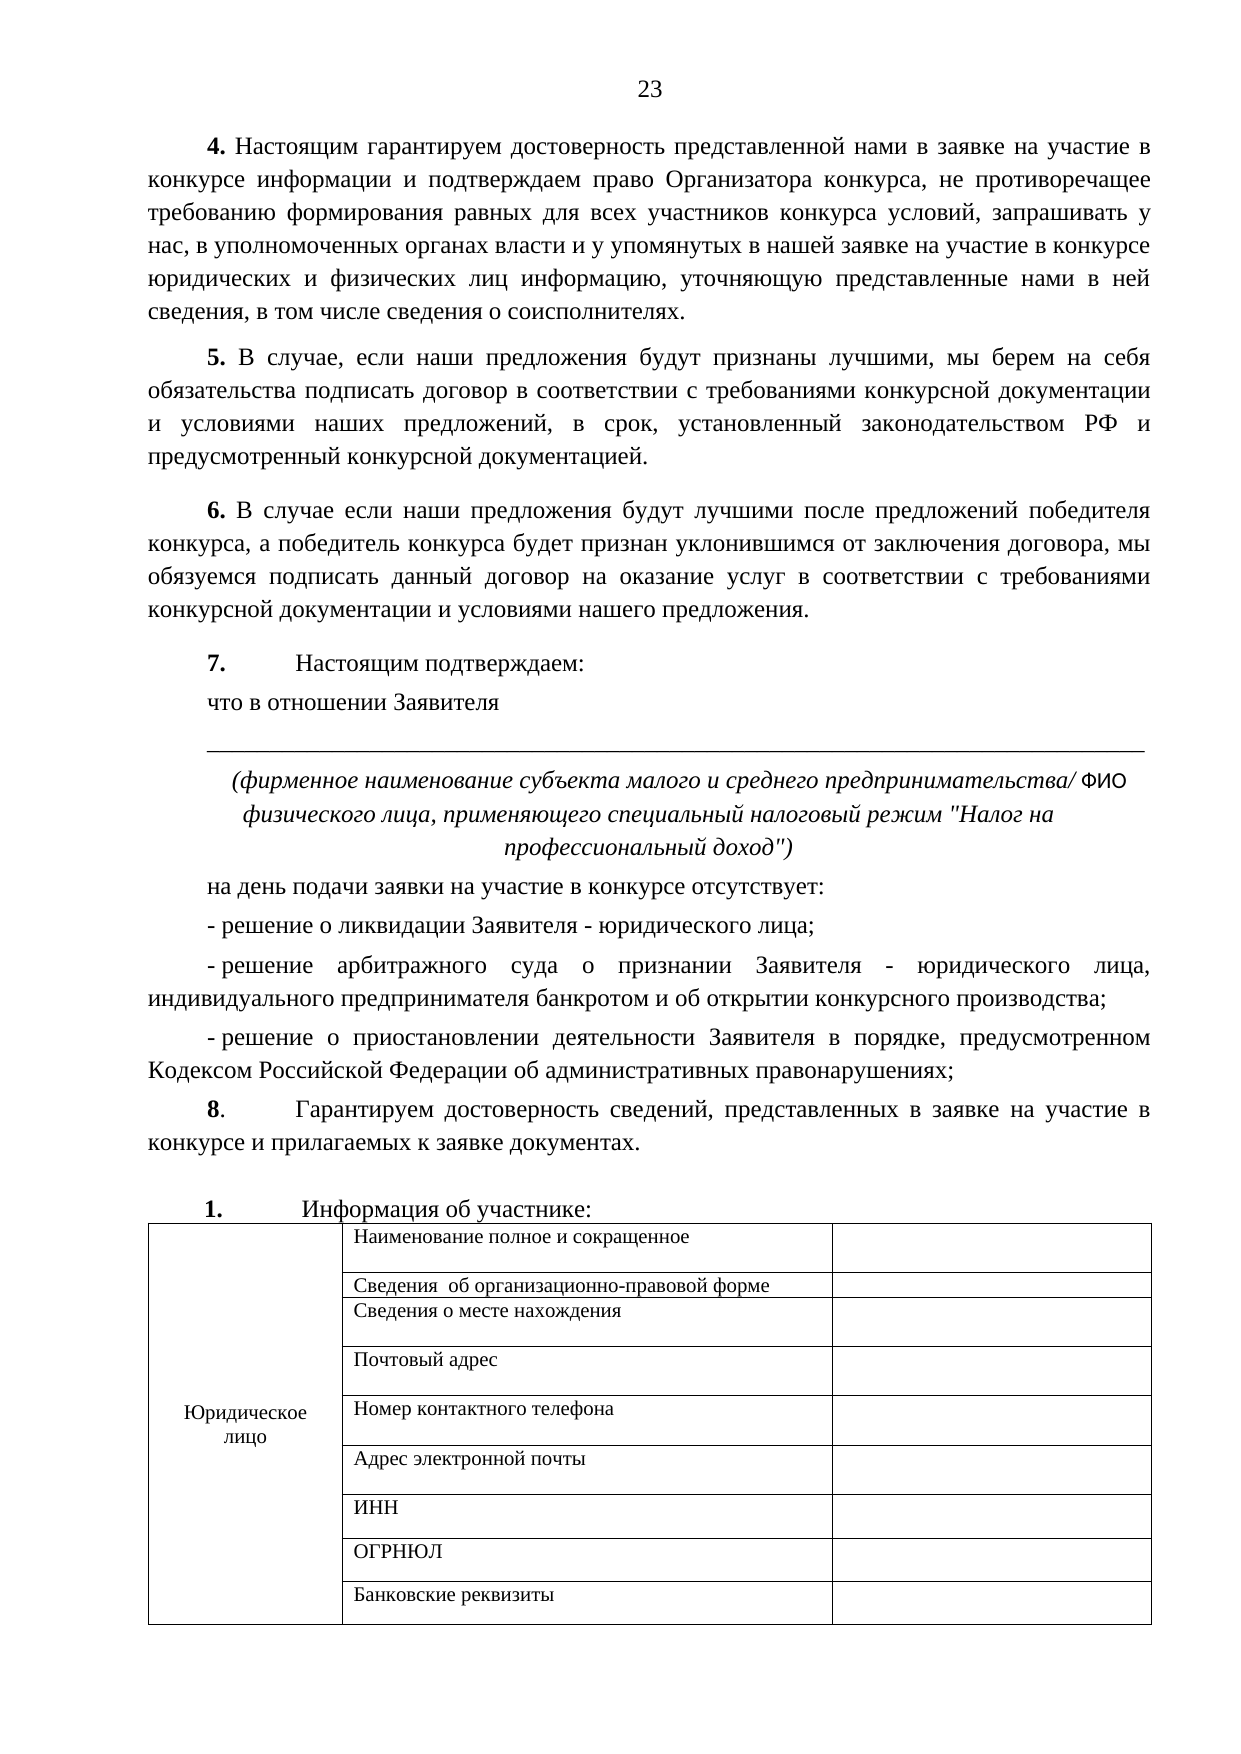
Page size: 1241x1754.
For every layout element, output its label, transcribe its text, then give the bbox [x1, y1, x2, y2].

table_cell Банковские реквизиты [343, 1582, 832, 1624]
table_cell Почтовый адрес [343, 1347, 832, 1395]
table_cell Сведения о месте нахождения [343, 1298, 832, 1346]
table_cell [833, 1539, 1151, 1581]
text 5. В случае, если наши предложения будут признаны лучшими, мы берем на себя обязательства подписать договор в соответствии с требованиями конкурсной документации и условиями наших предложений, в срок, установленный законодательством РФ и предусмотренный конкурсной документацией. [148, 342, 1152, 470]
text 4. Настоящим гарантируем достоверность представленной нами в заявке на участие в конкурсе информации и подтверждаем право Организатора конкурса, не противоречащее требованию формирования равных для всех участников конкурса условий, запрашивать у нас, в уполномоченных органах власти и у упомянутых в нашей заявке на участие в конкурсе юридических и физических лиц информацию, уточняющую представленные нами в ней сведения, в том числе сведения о соисполнителях. [148, 131, 1152, 325]
table_cell ОГРНЮЛ [343, 1539, 832, 1581]
text ___________________________________________________________________________ [148, 726, 1152, 755]
list Информация об участнике: [204, 1194, 1152, 1223]
table_cell Номер контактного телефона [343, 1396, 832, 1444]
table_cell ИНН [343, 1495, 832, 1538]
table_cell [833, 1396, 1151, 1444]
text на день подачи заявки на участие в конкурсе отсутствует: [148, 871, 1152, 900]
text - решение арбитражного суда о признании Заявителя - юридического лица, индивидуального предпринимателя банкротом и об открытии конкурсного производства; [148, 950, 1152, 1012]
table_cell [833, 1273, 1151, 1297]
table_header Юридическое лицо [149, 1224, 342, 1624]
table_cell [833, 1582, 1151, 1624]
table_header [833, 1224, 1151, 1272]
text - решение о ликвидации Заявителя - юридического лица; [148, 911, 1152, 939]
table_header Наименование полное и сокращенное [343, 1224, 832, 1272]
table_cell [833, 1347, 1151, 1395]
table_cell [833, 1495, 1151, 1538]
table_cell [833, 1446, 1151, 1494]
text - решение о приостановлении деятельности Заявителя в порядке, предусмотренном Кодексом Российской Федерации об административных правонарушениях; [148, 1022, 1152, 1084]
table_cell Адрес электронной почты [343, 1446, 832, 1494]
text 7. Настоящим подтверждаем: [148, 648, 1152, 677]
table_cell [833, 1298, 1151, 1346]
text 6. В случае если наши предложения будут лучшими после предложений победителя конкурса, а победитель конкурса будет признан уклонившимся от заключения договора, мы обязуемся подписать данный договор на оказание услуг в соответствии с требованиями конкурсной документации и условиями нашего предложения. [148, 495, 1152, 623]
text что в отношении Заявителя [148, 687, 1152, 716]
table_cell Сведения об организационно-правовой форме [343, 1273, 832, 1297]
text 8. Гарантируем достоверность сведений, представленных в заявке на участие в конкурсе и прилагаемых к заявке документах. [148, 1094, 1152, 1156]
text (фирменное наименование субъекта малого и среднего предпринимательства/ ФИО физического лица, применяющего специальный налоговый режим "Налог на профессиональный доход") [148, 766, 1152, 861]
